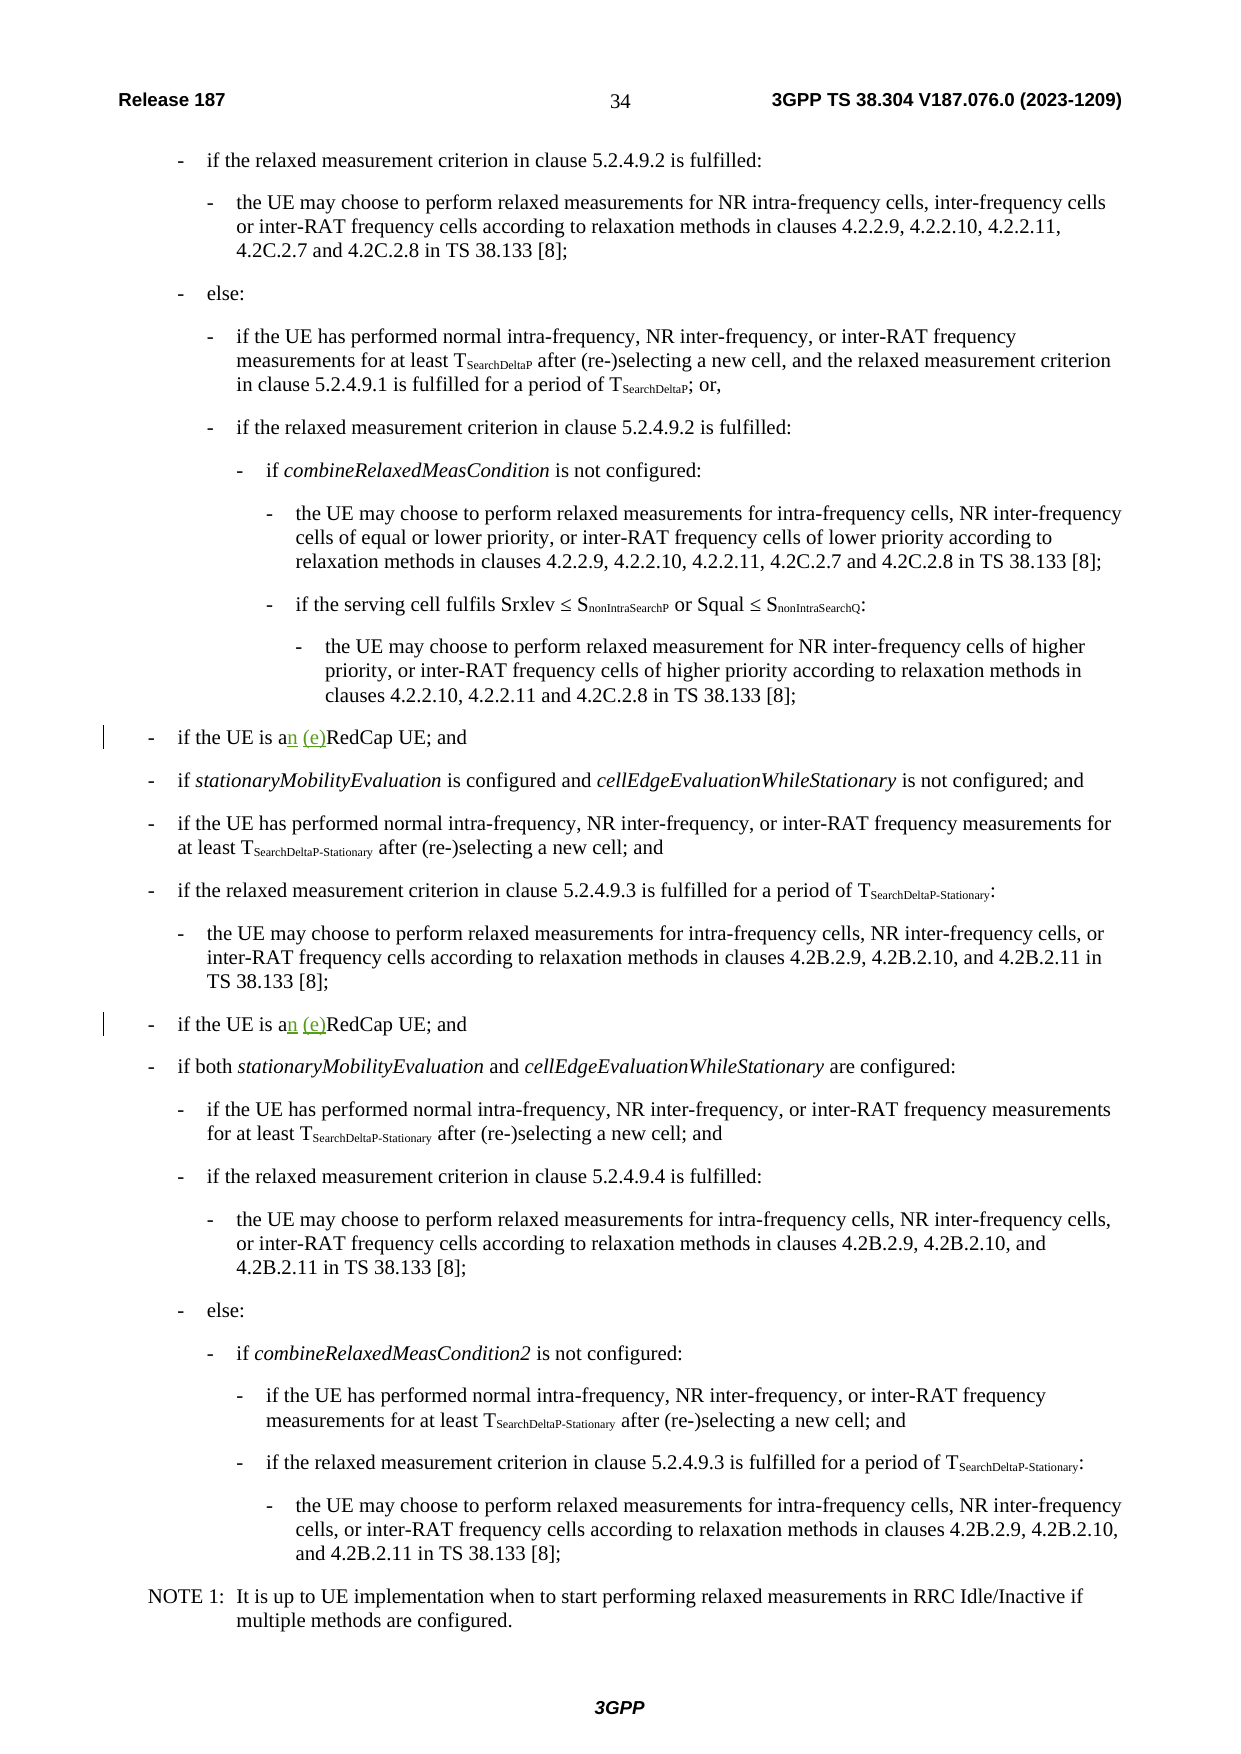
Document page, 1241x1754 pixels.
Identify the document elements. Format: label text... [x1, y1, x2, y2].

text - if combineRelaxedMeasCondition is not configured: [236, 458, 1122, 482]
text - if both stationaryMobilityEvaluation and cellEdgeEvaluationWhileStationary are configured: [148, 1054, 1122, 1078]
text - if stationaryMobilityEvaluation is configured and cellEdgeEvaluationWhileStationary is not configured; and [148, 768, 1122, 792]
text NOTE 1: It is up to UE implementation when to start performing relaxed measurements in RRC Idle/Inactive if multiple methods are configured. [148, 1584, 1122, 1632]
text - else: [177, 281, 1122, 305]
text - if the serving cell fulfils Srxlev ≤ SnonIntraSearchP or Squal ≤ SnonIntraSearchQ: [266, 592, 1122, 616]
text - the UE may choose to perform relaxed measurement for NR inter-frequency cells of higher priority, or inter-RAT frequency cells of higher priority according to relaxation methods in clauses 4.2.2.10, 4.2.2.11 and 4.2C.2.8 in TS 38.133 [8]; [295, 634, 1122, 707]
text - if the UE has performed normal intra-frequency, NR inter-frequency, or inter-RAT frequency measurements for at least TSearchDeltaP-Stationary after (re-)selecting a new cell; and [148, 811, 1122, 859]
text - the UE may choose to perform relaxed measurements for intra-frequency cells, NR inter-frequency cells of equal or lower priority, or inter-RAT frequency cells of lower priority according to relaxation methods in clauses 4.2.2.9, 4.2.2.10, 4.2.2.11, 4.2C.2.7 and 4.2C.2.8 in TS 38.133 [8]; [266, 501, 1122, 573]
text - if the relaxed measurement criterion in clause 5.2.4.9.3 is fulfilled for a period of TSearchDeltaP-Stationary: [148, 878, 1122, 902]
text - the UE may choose to perform relaxed measurements for intra-frequency cells, NR inter-frequency cells, or inter-RAT frequency cells according to relaxation methods in clauses 4.2B.2.9, 4.2B.2.10, and 4.2B.2.11 in TS 38.133 [8]; [177, 921, 1122, 993]
text - the UE may choose to perform relaxed measurements for intra-frequency cells, NR inter-frequency cells, or inter-RAT frequency cells according to relaxation methods in clauses 4.2B.2.9, 4.2B.2.10, and 4.2B.2.11 in TS 38.133 [8]; [266, 1493, 1122, 1565]
text - if the UE has performed normal intra-frequency, NR inter-frequency, or inter-RAT frequency measurements for at least TSearchDeltaP-Stationary after (re-)selecting a new cell; and [236, 1383, 1122, 1432]
text - if the relaxed measurement criterion in clause 5.2.4.9.2 is fulfilled: [177, 147, 1122, 172]
text - if the UE is a RedCap UE; and [148, 1012, 1122, 1036]
text - if the relaxed measurement criterion in clause 5.2.4.9.4 is fulfilled: [177, 1164, 1122, 1188]
text - if the UE has performed normal intra-frequency, NR inter-frequency, or inter-RAT frequency measurements for at least TSearchDeltaP-Stationary after (re-)selecting a new cell; and [177, 1097, 1122, 1145]
text - the UE may choose to perform relaxed measurements for NR intra-frequency cells, inter-frequency cells or inter-RAT frequency cells according to relaxation methods in clauses 4.2.2.9, 4.2.2.10, 4.2.2.11, 4.2C.2.7 and 4.2C.2.8 in TS 38.133 [8]; [207, 190, 1122, 262]
text - if combineRelaxedMeasCondition2 is not configured: [207, 1341, 1122, 1365]
text - if the relaxed measurement criterion in clause 5.2.4.9.2 is fulfilled: [207, 415, 1122, 439]
text - if the relaxed measurement criterion in clause 5.2.4.9.3 is fulfilled for a period of TSearchDeltaP-Stationary: [236, 1450, 1122, 1474]
text - if the UE is a RedCap UE; and [148, 725, 1122, 749]
text - the UE may choose to perform relaxed measurements for intra-frequency cells, NR inter-frequency cells, or inter-RAT frequency cells according to relaxation methods in clauses 4.2B.2.9, 4.2B.2.10, and 4.2B.2.11 in TS 38.133 [8]; [207, 1207, 1122, 1279]
text - if the UE has performed normal intra-frequency, NR inter-frequency, or inter-RAT frequency measurements for at least TSearchDeltaP after (re-)selecting a new cell, and the relaxed measurement criterion in clause 5.2.4.9.1 is fulfilled for a period of TSearchDeltaP; or, [207, 324, 1122, 396]
text - else: [177, 1298, 1122, 1322]
